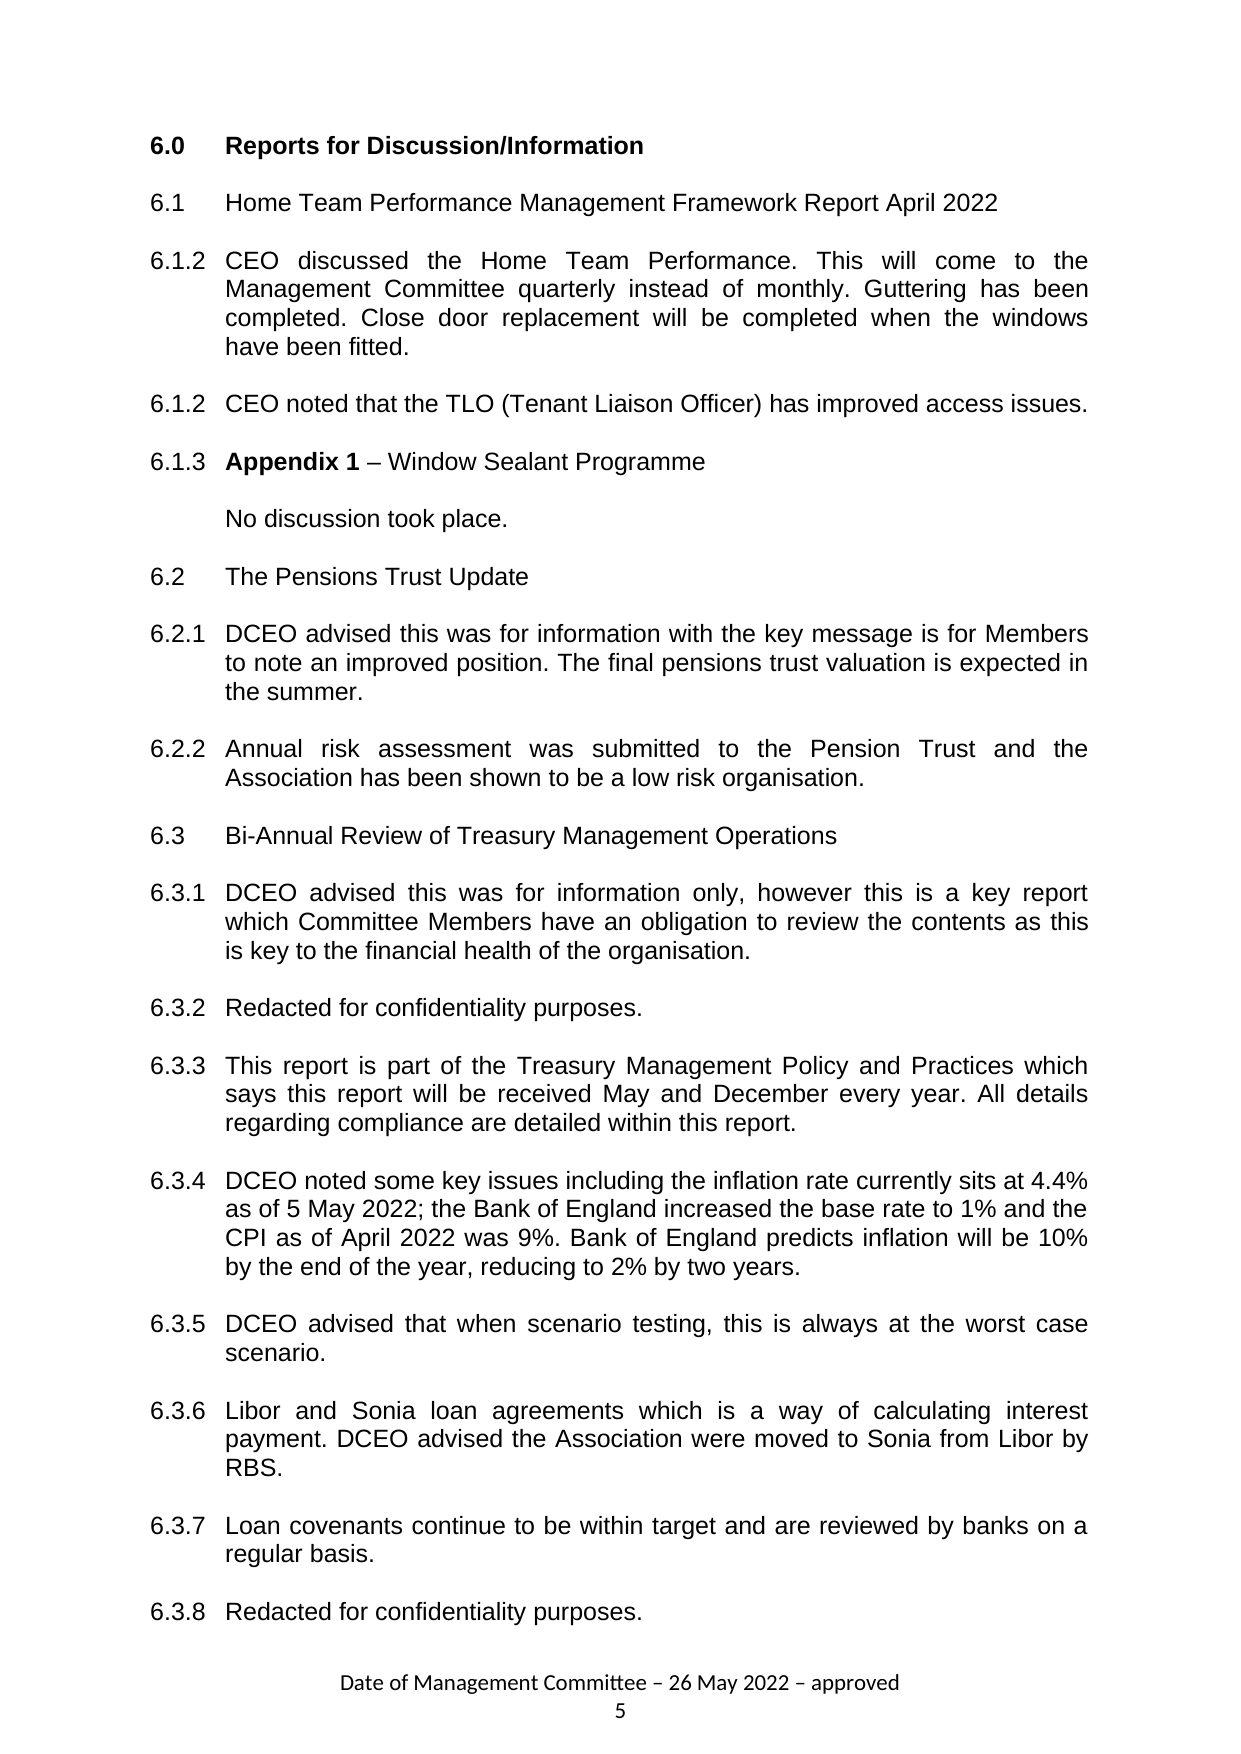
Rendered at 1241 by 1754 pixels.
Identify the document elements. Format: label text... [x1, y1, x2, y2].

text 6.1.2 CEO noted that the TLO (Tenant Liaison Officer) has improved access issues. [150, 389, 1090, 418]
text 6.3.4 DCEO noted some key issues including the inflation rate currently sits at 4.4% as of 5 May 2022; the Bank of England increased the base rate to 1% and the CPI as of April 2022 was 9%. Bank of England predicts inflation will be 10% by the end of the year, reducing to 2% by two years. [150, 1166, 1090, 1281]
text 6.3.8 Redacted for confidentiality purposes. [150, 1597, 1090, 1626]
text 6.3.3 This report is part of the Treasury Management Policy and Practices which says this report will be received May and December every year. All details regarding compliance are detailed within this report. [150, 1051, 1090, 1137]
text 6.1.3 Appendix 1 – Window Sealant Programme [150, 447, 1090, 476]
text 6.3.6 Libor and Sonia loan agreements which is a way of calculating interest payment. DCEO advised the Association were moved to Sonia from Libor by RBS. [150, 1396, 1090, 1482]
text 6.0 Reports for Discussion/Information [150, 131, 1090, 159]
text 6.3.7 Loan covenants continue to be within target and are reviewed by banks on a regular basis. [150, 1511, 1090, 1568]
text 6.3.5 DCEO advised that when scenario testing, this is always at the worst case scenario. [150, 1309, 1090, 1367]
text 6.1.2 CEO discussed the Home Team Performance. This will come to the Management Committee quarterly instead of monthly. Guttering has been completed. Close door replacement will be completed when the windows have been fitted. [150, 246, 1090, 361]
text 6.2 The Pensions Trust Update [150, 562, 1090, 591]
text 6.3.1 DCEO advised this was for information only, however this is a key report which Committee Members have an obligation to review the contents as this is key to the financial health of the organisation. [150, 878, 1090, 964]
text No discussion took place. [150, 504, 1090, 533]
text 6.1 Home Team Performance Management Framework Report April 2022 [150, 188, 1090, 217]
text 6.2.2 Annual risk assessment was submitted to the Pension Trust and the Association has been shown to be a low risk organisation. [150, 734, 1090, 792]
text 6.3.2 Redacted for confidentiality purposes. [150, 993, 1090, 1022]
text 6.3 Bi-Annual Review of Treasury Management Operations [150, 821, 1090, 849]
text 6.2.1 DCEO advised this was for information with the key message is for Members to note an improved position. The final pensions trust valuation is expected in the summer. [150, 619, 1090, 706]
